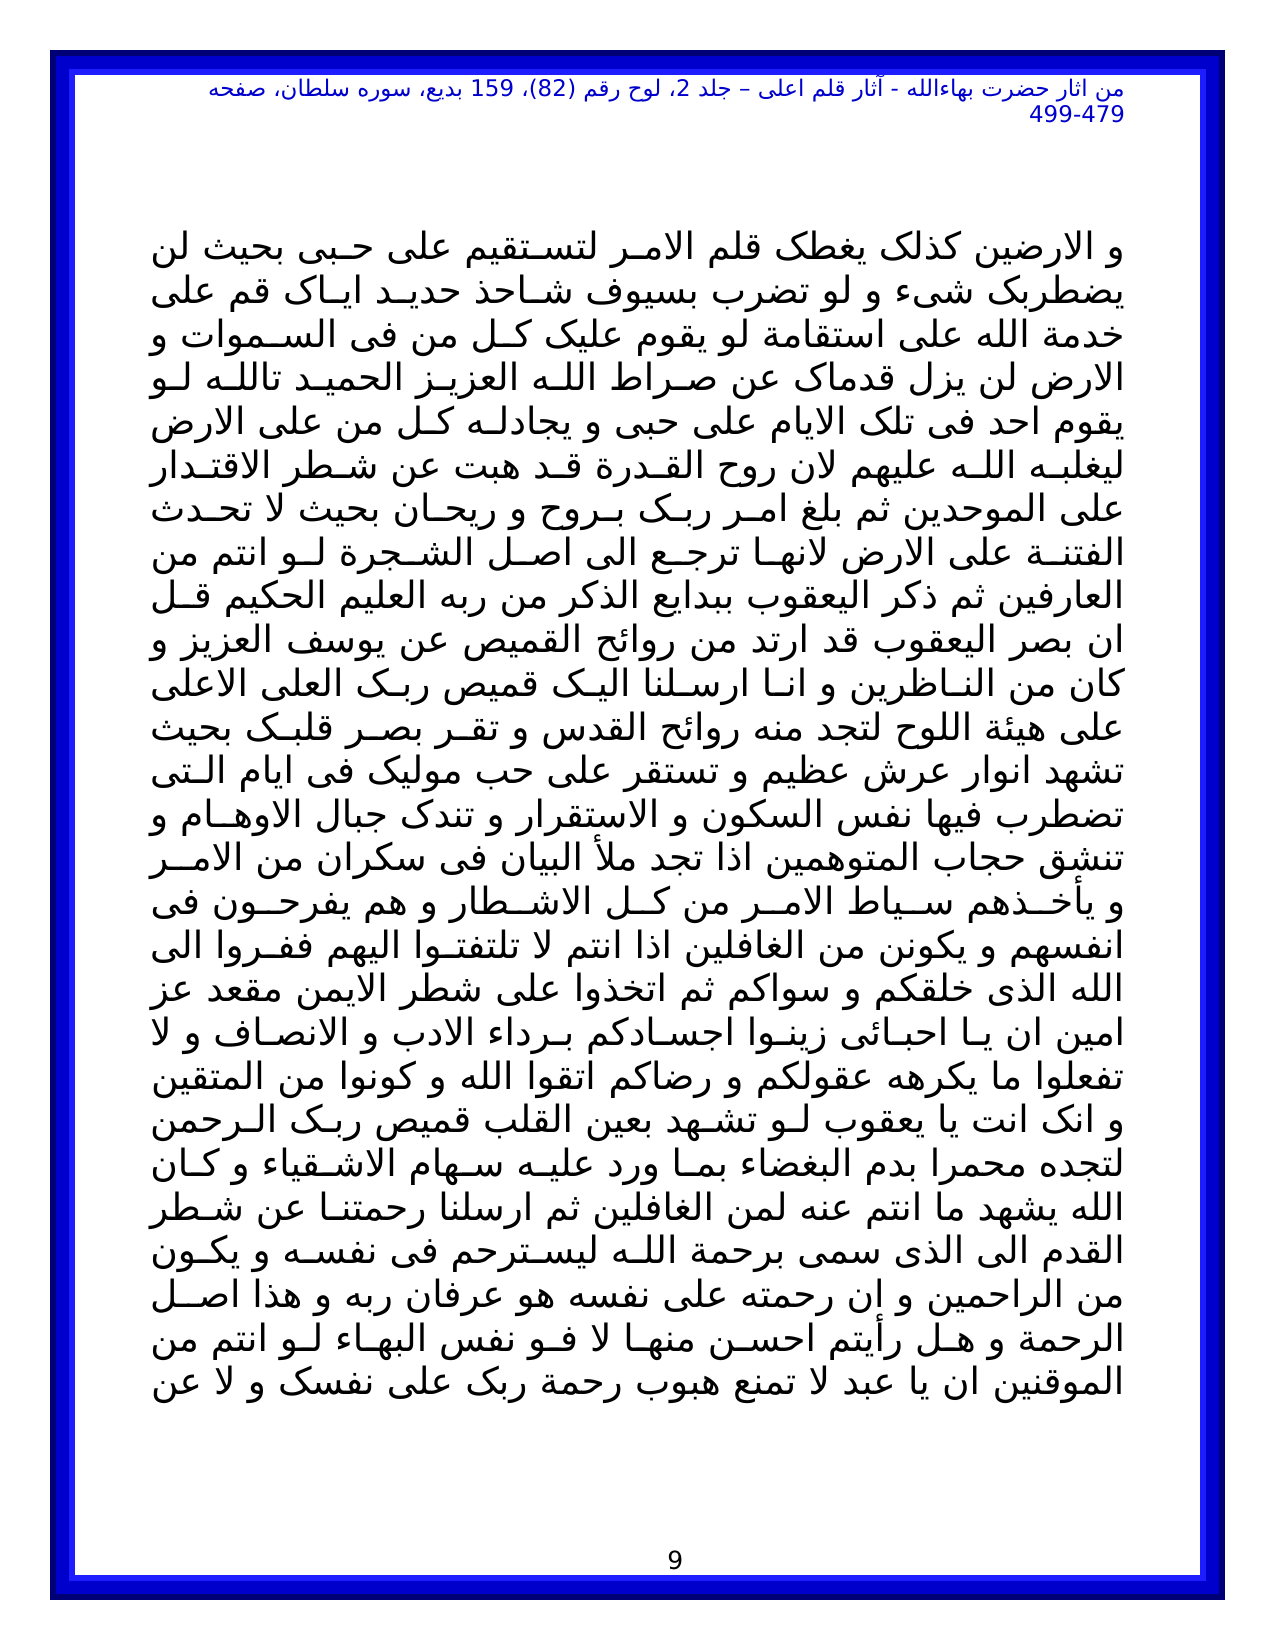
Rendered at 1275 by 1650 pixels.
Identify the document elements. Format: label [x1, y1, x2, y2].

text [150, 225, 1125, 1403]
